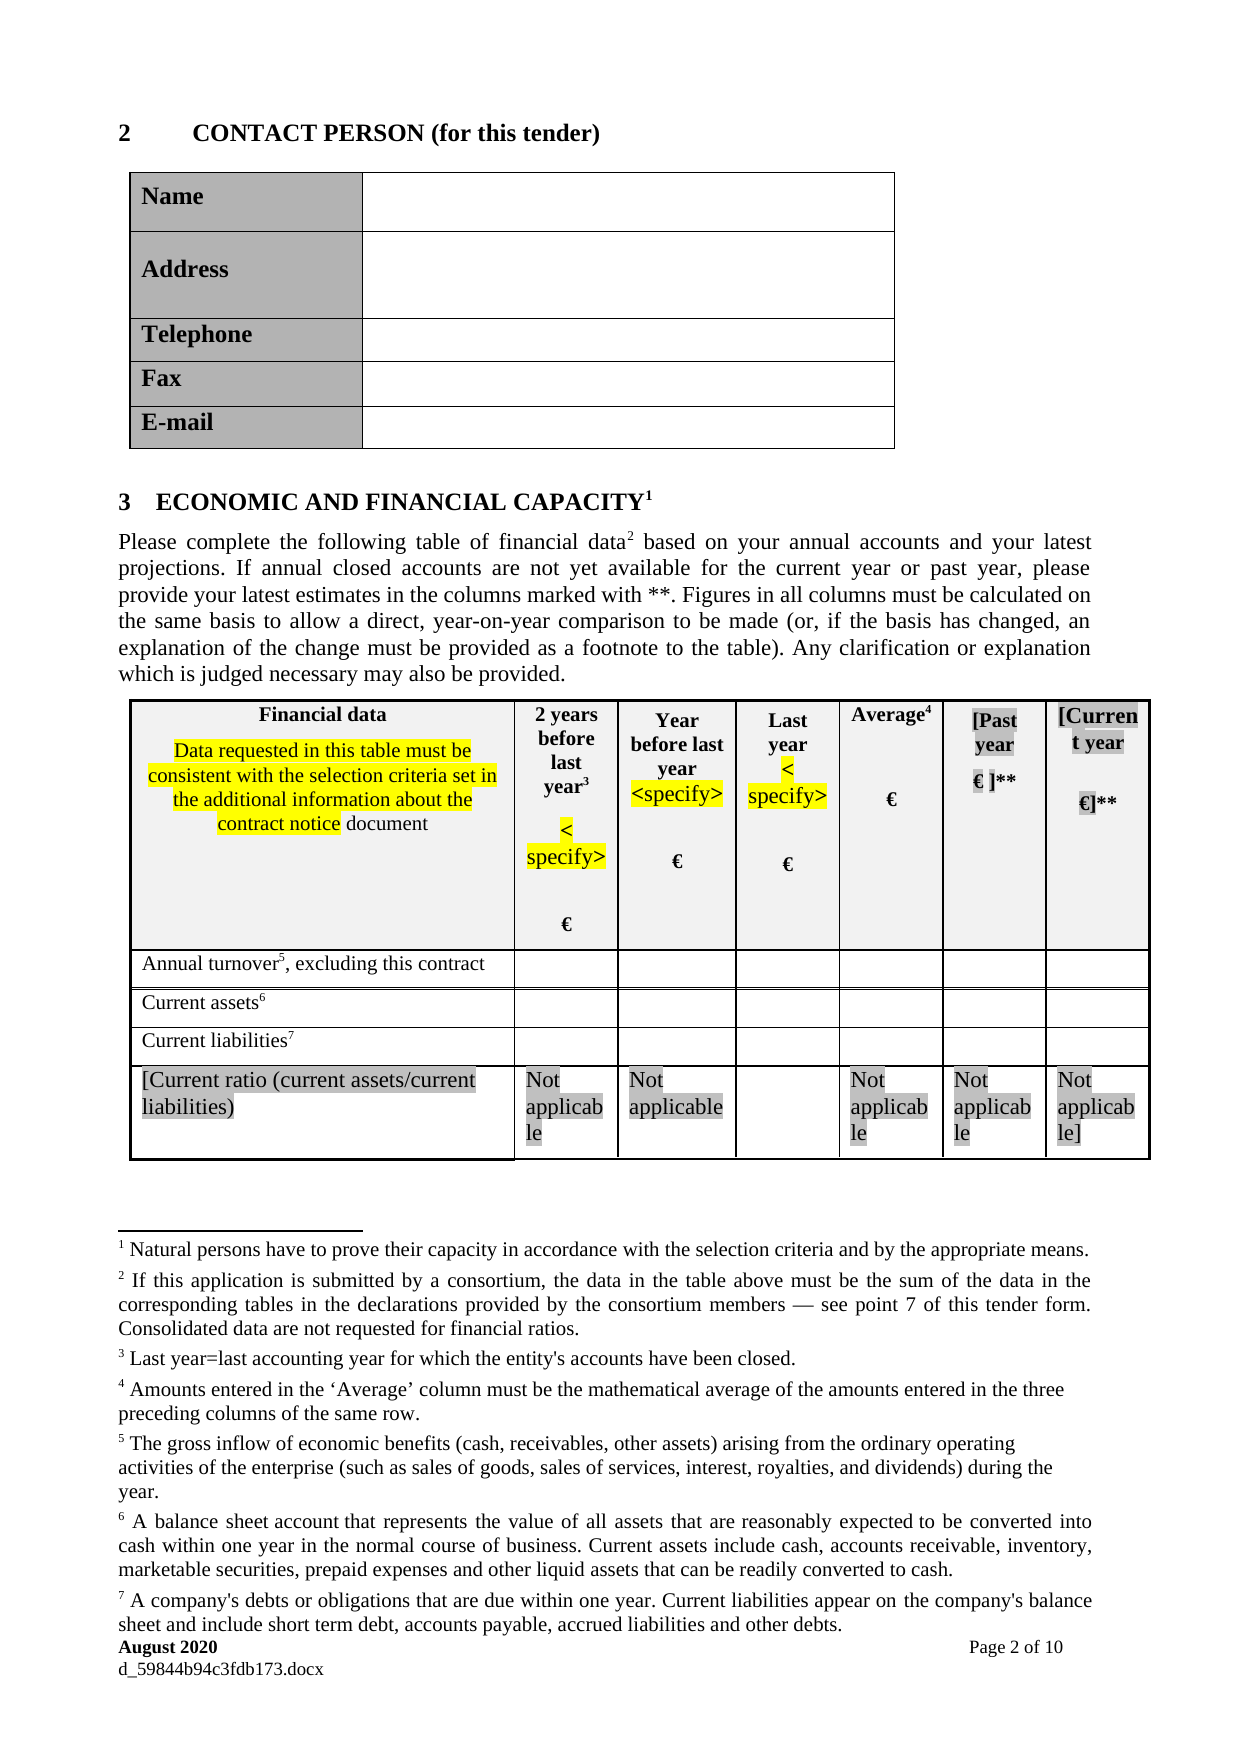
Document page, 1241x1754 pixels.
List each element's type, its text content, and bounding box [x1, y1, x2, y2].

table_cell [736, 1067, 839, 1158]
table_cell [1047, 951, 1148, 987]
table_cell [737, 951, 839, 987]
table_cell [619, 951, 735, 987]
table_cell [840, 1028, 942, 1065]
table_cell [1047, 990, 1148, 1027]
table_cell [944, 951, 1045, 987]
table_cell Not applicable [618, 1067, 736, 1158]
table_cell [944, 1028, 1045, 1065]
table_cell Telephone [131, 319, 362, 361]
table_cell [363, 362, 894, 406]
table_header [Past year € ]** [944, 702, 1045, 949]
table_header Name [131, 173, 362, 231]
table_cell E-mail [131, 407, 362, 448]
table_cell [944, 990, 1045, 1027]
table_header [Current year €]** [1047, 702, 1148, 949]
text 2 CONTACT PERSON (for this tender) [118, 118, 1092, 147]
table_header Last year <specify> € [737, 702, 839, 949]
table_cell [515, 990, 617, 1027]
table_header Year before last year <specify> € [619, 702, 735, 949]
table_cell Address [131, 232, 362, 318]
table_cell [737, 990, 839, 1027]
table_cell [840, 990, 942, 1027]
table_cell [363, 232, 894, 318]
table_cell [737, 1028, 839, 1065]
table_cell Not applicable [943, 1067, 1046, 1158]
table_cell [619, 990, 735, 1027]
table_header 2 years before last year <specify> € [515, 702, 617, 949]
table_cell Not applicable [839, 1067, 943, 1158]
table_header Financial data Data requested in this table must be consistent with the selection criteria set in the additional information about the contract notice document [132, 702, 514, 949]
table_cell [619, 1028, 735, 1065]
table_cell Not applicable [515, 1067, 618, 1158]
table_header Average € [840, 702, 942, 949]
table_cell Not applicable] [1046, 1067, 1148, 1158]
table_cell [363, 319, 894, 361]
text Please complete the following table of financial data based on your annual accounts and your latest projections. If annual closed accounts are not yet available for the current year or past year, please provide your latest estimates in the columns marked with **. Figures in all columns must be calculated on the same basis to allow a direct, year-on-year comparison to be made (or, if the basis has changed, an explanation of the change must be provided as a footnote to the table). Any clarification or explanation which is judged necessary may also be provided. [118, 528, 1092, 686]
table_cell [515, 1028, 617, 1065]
table_cell [363, 407, 894, 448]
table_cell Annual turnover, excluding this contract [132, 951, 514, 987]
table_cell [Current ratio (current assets/current liabilities) [132, 1067, 514, 1158]
table_cell [1047, 1028, 1148, 1065]
table_cell [840, 951, 942, 987]
table_header [363, 173, 894, 231]
text 3 ECONOMIC AND FINANCIAL CAPACITY [118, 487, 1092, 516]
table_cell [515, 951, 617, 987]
table_cell Current liabilities [132, 1028, 514, 1065]
table_cell Fax [131, 362, 362, 406]
table_cell Current assets [132, 990, 514, 1027]
